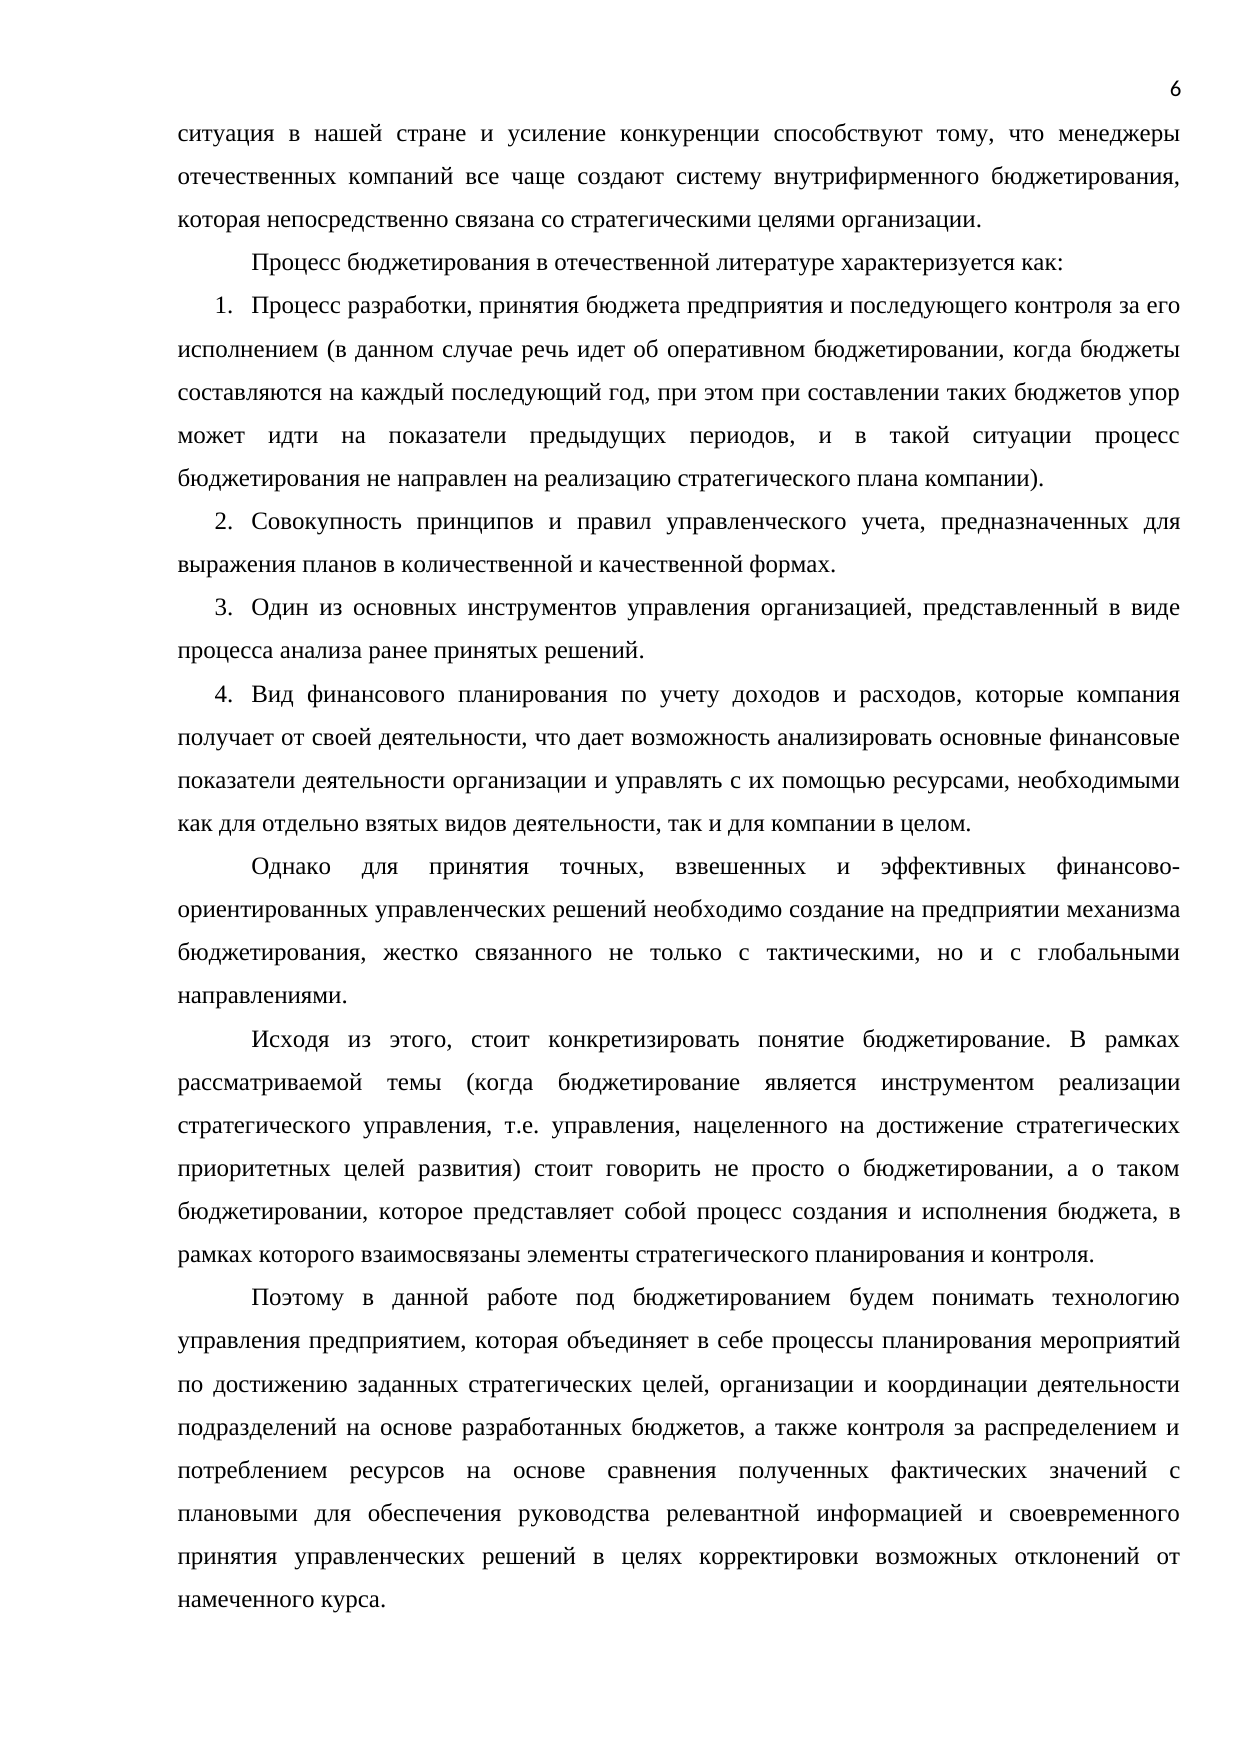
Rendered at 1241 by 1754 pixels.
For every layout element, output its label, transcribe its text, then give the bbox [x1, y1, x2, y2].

list Совокупность принципов и правил управленческого учета, предназначенных для выражения планов в количественной и качественной формах. [177, 506, 1181, 578]
text Процесс бюджетирования в отечественной литературе характеризуется как: [177, 247, 1181, 276]
text Поэтому в данной работе под бюджетированием будем понимать технологию управления предприятием, которая объединяет в себе процессы планирования мероприятий по достижению заданных стратегических целей, организации и координации деятельности подразделений на основе разработанных бюджетов, а также контроля за распределением и потреблением ресурсов на основе сравнения полученных фактических значений с плановыми для обеспечения руководства релевантной информацией и своевременного принятия управленческих решений в целях корректировки возможных отклонений от намеченного курса. [177, 1282, 1181, 1613]
text Исходя из этого, стоит конкретизировать понятие бюджетирование. В рамках рассматриваемой темы (когда бюджетирование является инструментом реализации стратегического управления, т.е. управления, нацеленного на достижение стратегических приоритетных целей развития) стоит говорить не просто о бюджетировании, а о таком бюджетировании, которое представляет собой процесс создания и исполнения бюджета, в рамках которого взаимосвязаны элементы стратегического планирования и контроля. [177, 1024, 1181, 1268]
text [177, 118, 1181, 233]
text Однако для принятия точных, взвешенных и эффективных финансово-ориентированных управленческих решений необходимо создание на предприятии механизма бюджетирования, жестко связанного не только с тактическими, но и с глобальными направлениями. [177, 851, 1181, 1009]
list Процесс разработки, принятия бюджета предприятия и последующего контроля за его исполнением (в данном случае речь идет об оперативном бюджетировании, когда бюджеты составляются на каждый последующий год, при этом при составлении таких бюджетов упор может идти на показатели предыдущих периодов, и в такой ситуации процесс бюджетирования не направлен на реализацию стратегического плана компании). [177, 291, 1181, 492]
list Вид финансового планирования по учету доходов и расходов, которые компания получает от своей деятельности, что дает возможность анализировать основные финансовые показатели деятельности организации и управлять с их помощью ресурсами, необходимыми как для отдельно взятых видов деятельности, так и для компании в целом. [177, 679, 1181, 837]
list Один из основных инструментов управления организацией, представленный в виде процесса анализа ранее принятых решений. [177, 592, 1181, 664]
